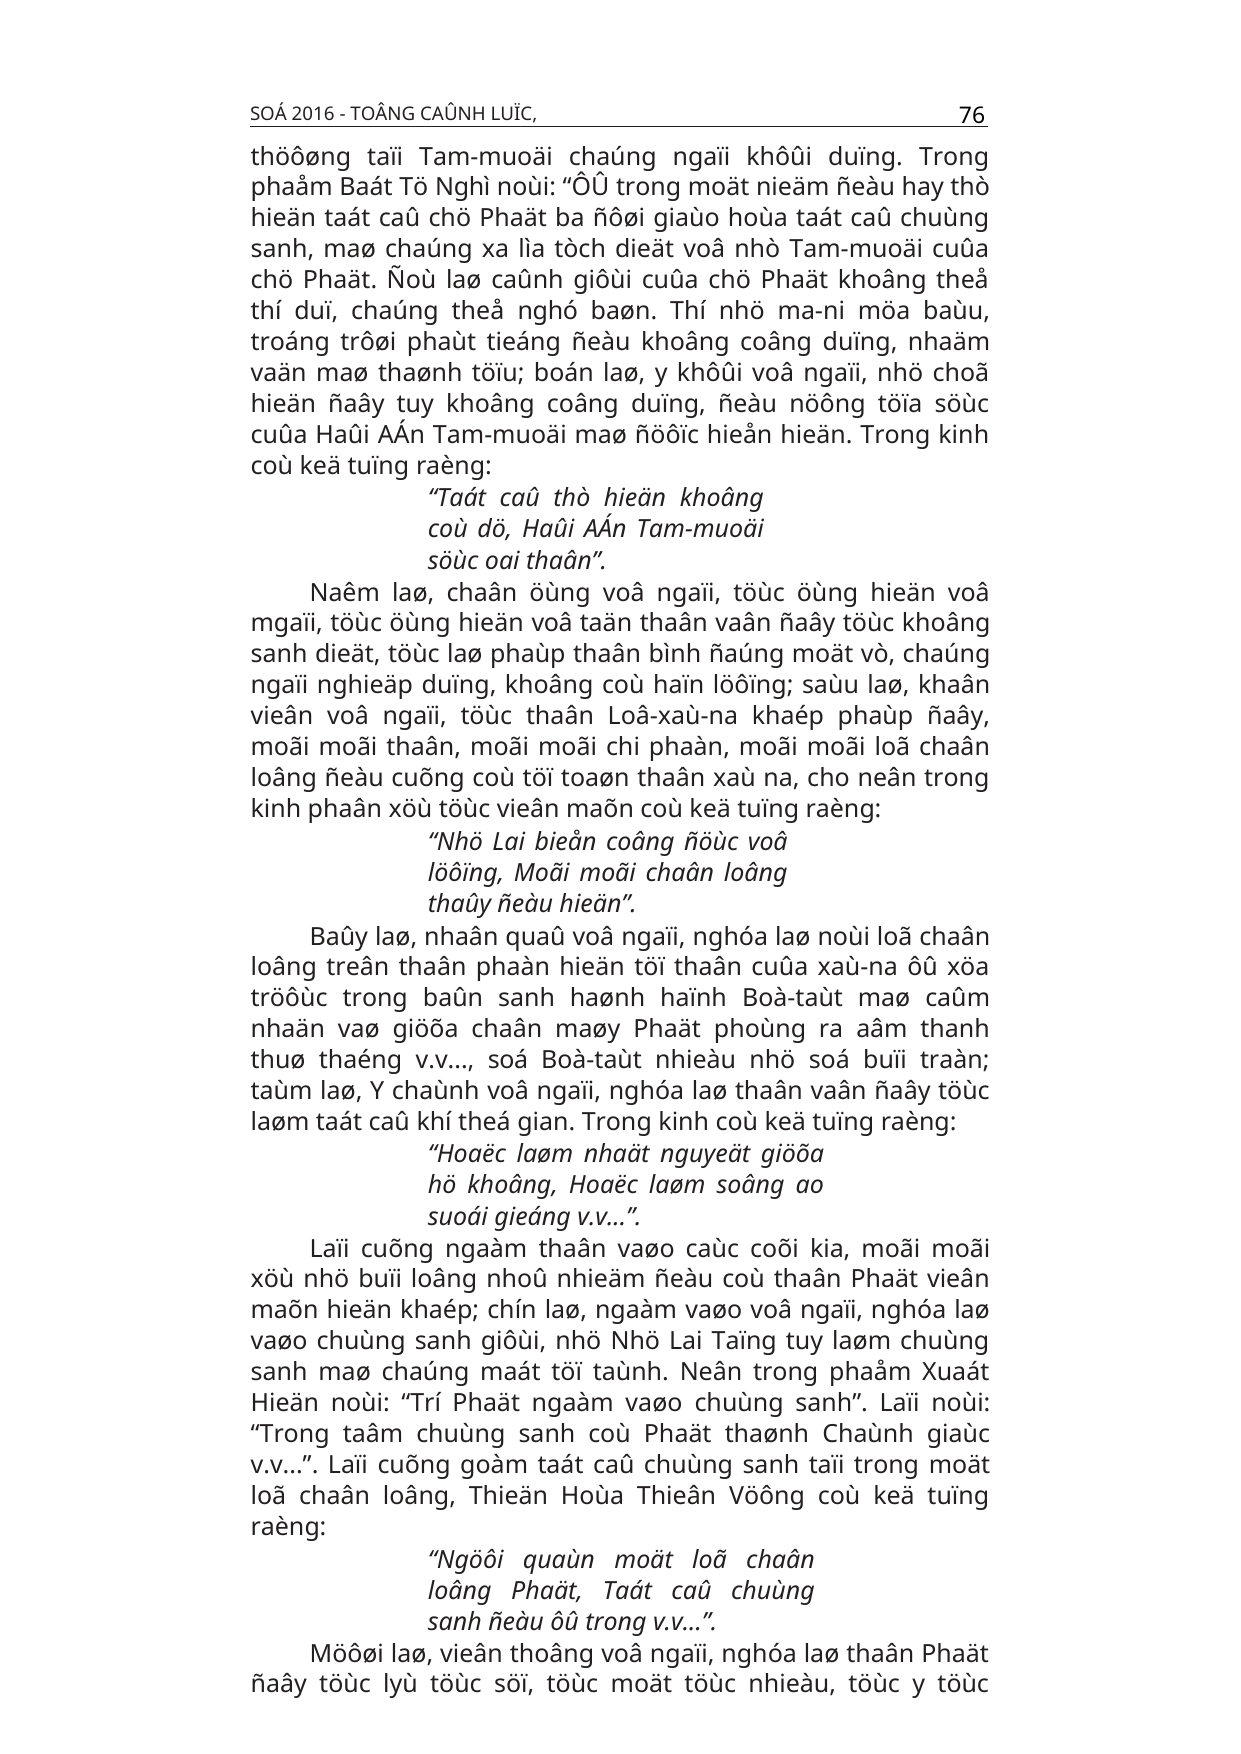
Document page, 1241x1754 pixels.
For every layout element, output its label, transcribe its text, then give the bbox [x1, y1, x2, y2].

text “Hoaëc laøm nhaät nguyeät giöõa hö khoâng, Hoaëc laøm soâng ao suoái gieáng v.v...”. [428, 1137, 824, 1233]
text Baûy laø, nhaân quaû voâ ngaïi, nghóa laø noùi loã chaân loâng treân thaân phaàn hieän töï thaân cuûa xaù-na ôû xöa tröôùc trong baûn sanh haønh haïnh Boà-taùt maø caûm nhaän vaø giöõa chaân maøy Phaät phoùng ra aâm thanh thuø thaéng v.v..., soá Boà-taùt nhieàu nhö soá buïi traàn; taùm laø, Y chaùnh voâ ngaïi, nghóa laø thaân vaân ñaây töùc laøm taát caû khí theá gian. Trong kinh coù keä tuïng raèng: [250, 920, 990, 1137]
text Laïi cuõng ngaàm thaân vaøo caùc coõi kia, moãi moãi xöù nhö buïi loâng nhoû nhieäm ñeàu coù thaân Phaät vieân maõn hieän khaép; chín laø, ngaàm vaøo voâ ngaïi, nghóa laø vaøo chuùng sanh giôùi, nhö Nhö Lai Taïng tuy laøm chuùng sanh maø chaúng maát töï taùnh. Neân trong phaåm Xuaát Hieän noùi: “Trí Phaät ngaàm vaøo chuùng sanh”. Laïi noùi: “Trong taâm chuùng sanh coù Phaät thaønh Chaùnh giaùc v.v...”. Laïi cuõng goàm taát caû chuùng sanh taïi trong moät loã chaân loâng, Thieän Hoùa Thieân Vöông coù keä tuïng raèng: [250, 1233, 990, 1543]
text “Taát caû thò hieän khoâng coù dö, Haûi AÁn Tam-muoäi söùc oai thaân”. [428, 482, 764, 577]
text thöôøng taïi Tam-muoäi chaúng ngaïi khôûi duïng. Trong phaåm Baát Tö Nghì noùi: “ÔÛ trong moät nieäm ñeàu hay thò hieän taát caû chö Phaät ba ñôøi giaùo hoùa taát caû chuùng sanh, maø chaúng xa lìa tòch dieät voâ nhò Tam-muoäi cuûa chö Phaät. Ñoù laø caûnh giôùi cuûa chö Phaät khoâng theå thí duï, chaúng theå nghó baøn. Thí nhö ma-ni möa baùu, troáng trôøi phaùt tieáng ñeàu khoâng coâng duïng, nhaäm vaän maø thaønh töïu; boán laø, y khôûi voâ ngaïi, nhö choã hieän ñaây tuy khoâng coâng duïng, ñeàu nöông töïa söùc cuûa Haûi AÁn Tam-muoäi maø ñöôïc hieån hieän. Trong kinh coù keä tuïng raèng: [250, 140, 990, 482]
text Naêm laø, chaân öùng voâ ngaïi, töùc öùng hieän voâ mgaïi, töùc öùng hieän voâ taän thaân vaân ñaây töùc khoâng sanh dieät, töùc laø phaùp thaân bình ñaúng moät vò, chaúng ngaïi nghieäp duïng, khoâng coù haïn löôïng; saùu laø, khaân vieân voâ ngaïi, töùc thaân Loâ-xaù-na khaép phaùp ñaây, moãi moãi thaân, moãi moãi chi phaàn, moãi moãi loã chaân loâng ñeàu cuõng coù töï toaøn thaân xaù na, cho neân trong kinh phaân xöù töùc vieân maõn coù keä tuïng raèng: [250, 577, 990, 825]
text “Ngöôi quaùn moät loã chaân loâng Phaät, Taát caû chuùng sanh ñeàu ôû trong v.v...”. [428, 1543, 815, 1638]
text “Nhö Lai bieån coâng ñöùc voâ löôïng, Moãi moãi chaân loâng thaûy ñeàu hieän”. [428, 825, 788, 920]
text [250, 1638, 990, 1700]
